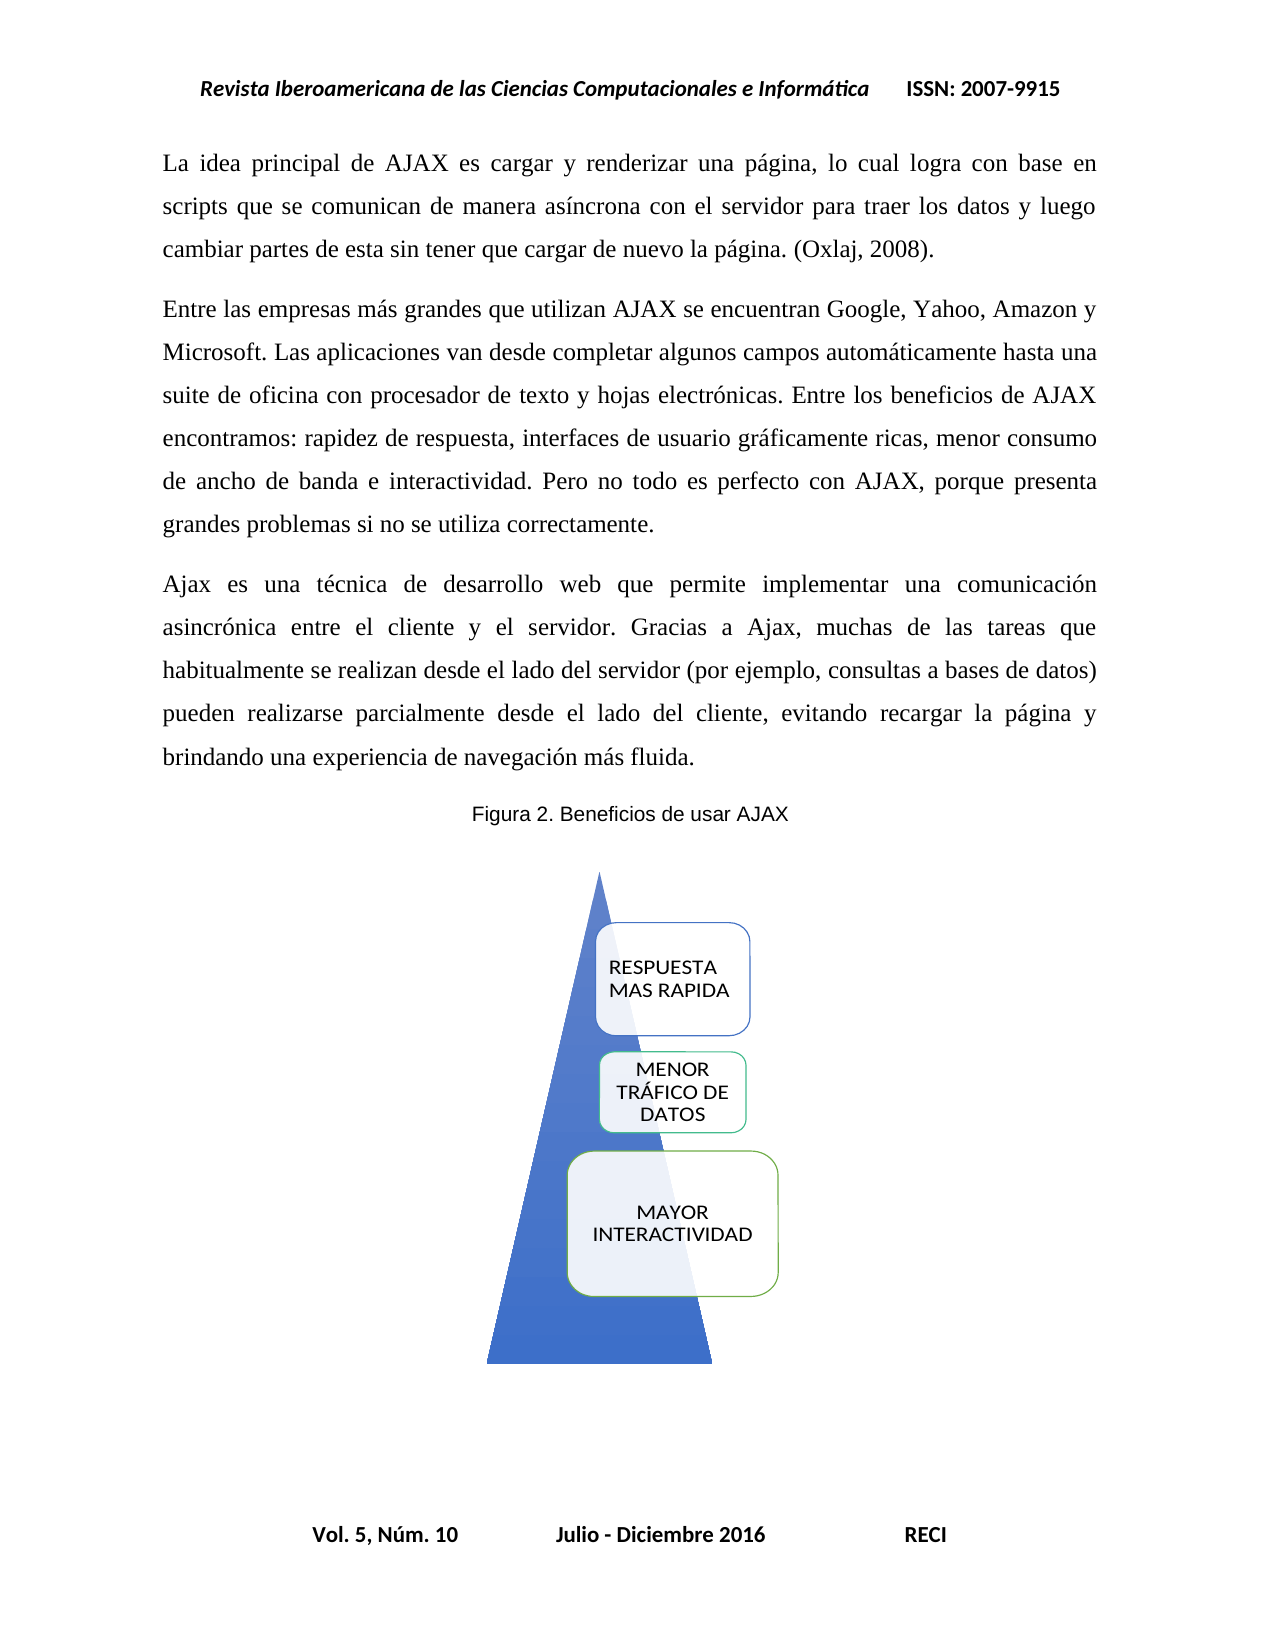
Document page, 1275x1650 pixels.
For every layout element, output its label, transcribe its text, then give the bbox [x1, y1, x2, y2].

text Figura 2. Beneficios de usar AJAX [162, 801, 1098, 825]
text La idea principal de AJAX es cargar y renderizar una página, lo cual logra con base en scripts que se comunican de manera asíncrona con el servidor para traer los datos y luego cambiar partes de esta sin tener que cargar de nuevo la página. . [162, 148, 1098, 263]
text Ajax es una técnica de desarrollo web que permite implementar una comunicación asincrónica entre el cliente y el servidor. Gracias a Ajax, muchas de las tareas que habitualmente se realizan desde el lado del servidor (por ejemplo, consultas a bases de datos) pueden realizarse parcialmente desde el lado del cliente, evitando recargar la página y brindando una experiencia de navegación más fluida. [162, 569, 1098, 770]
text Entre las empresas más grandes que utilizan AJAX se encuentran Google, Yahoo, Amazon y Microsoft. Las aplicaciones van desde completar algunos campos automáticamente hasta una suite de oficina con procesador de texto y hojas electrónicas. Entre los beneficios de AJAX encontramos: rapidez de respuesta, interfaces de usuario gráficamente ricas, menor consumo de ancho de banda e interactividad. Pero no todo es perfecto con AJAX, porque presenta grandes problemas si no se utiliza correctamente. [162, 294, 1098, 538]
